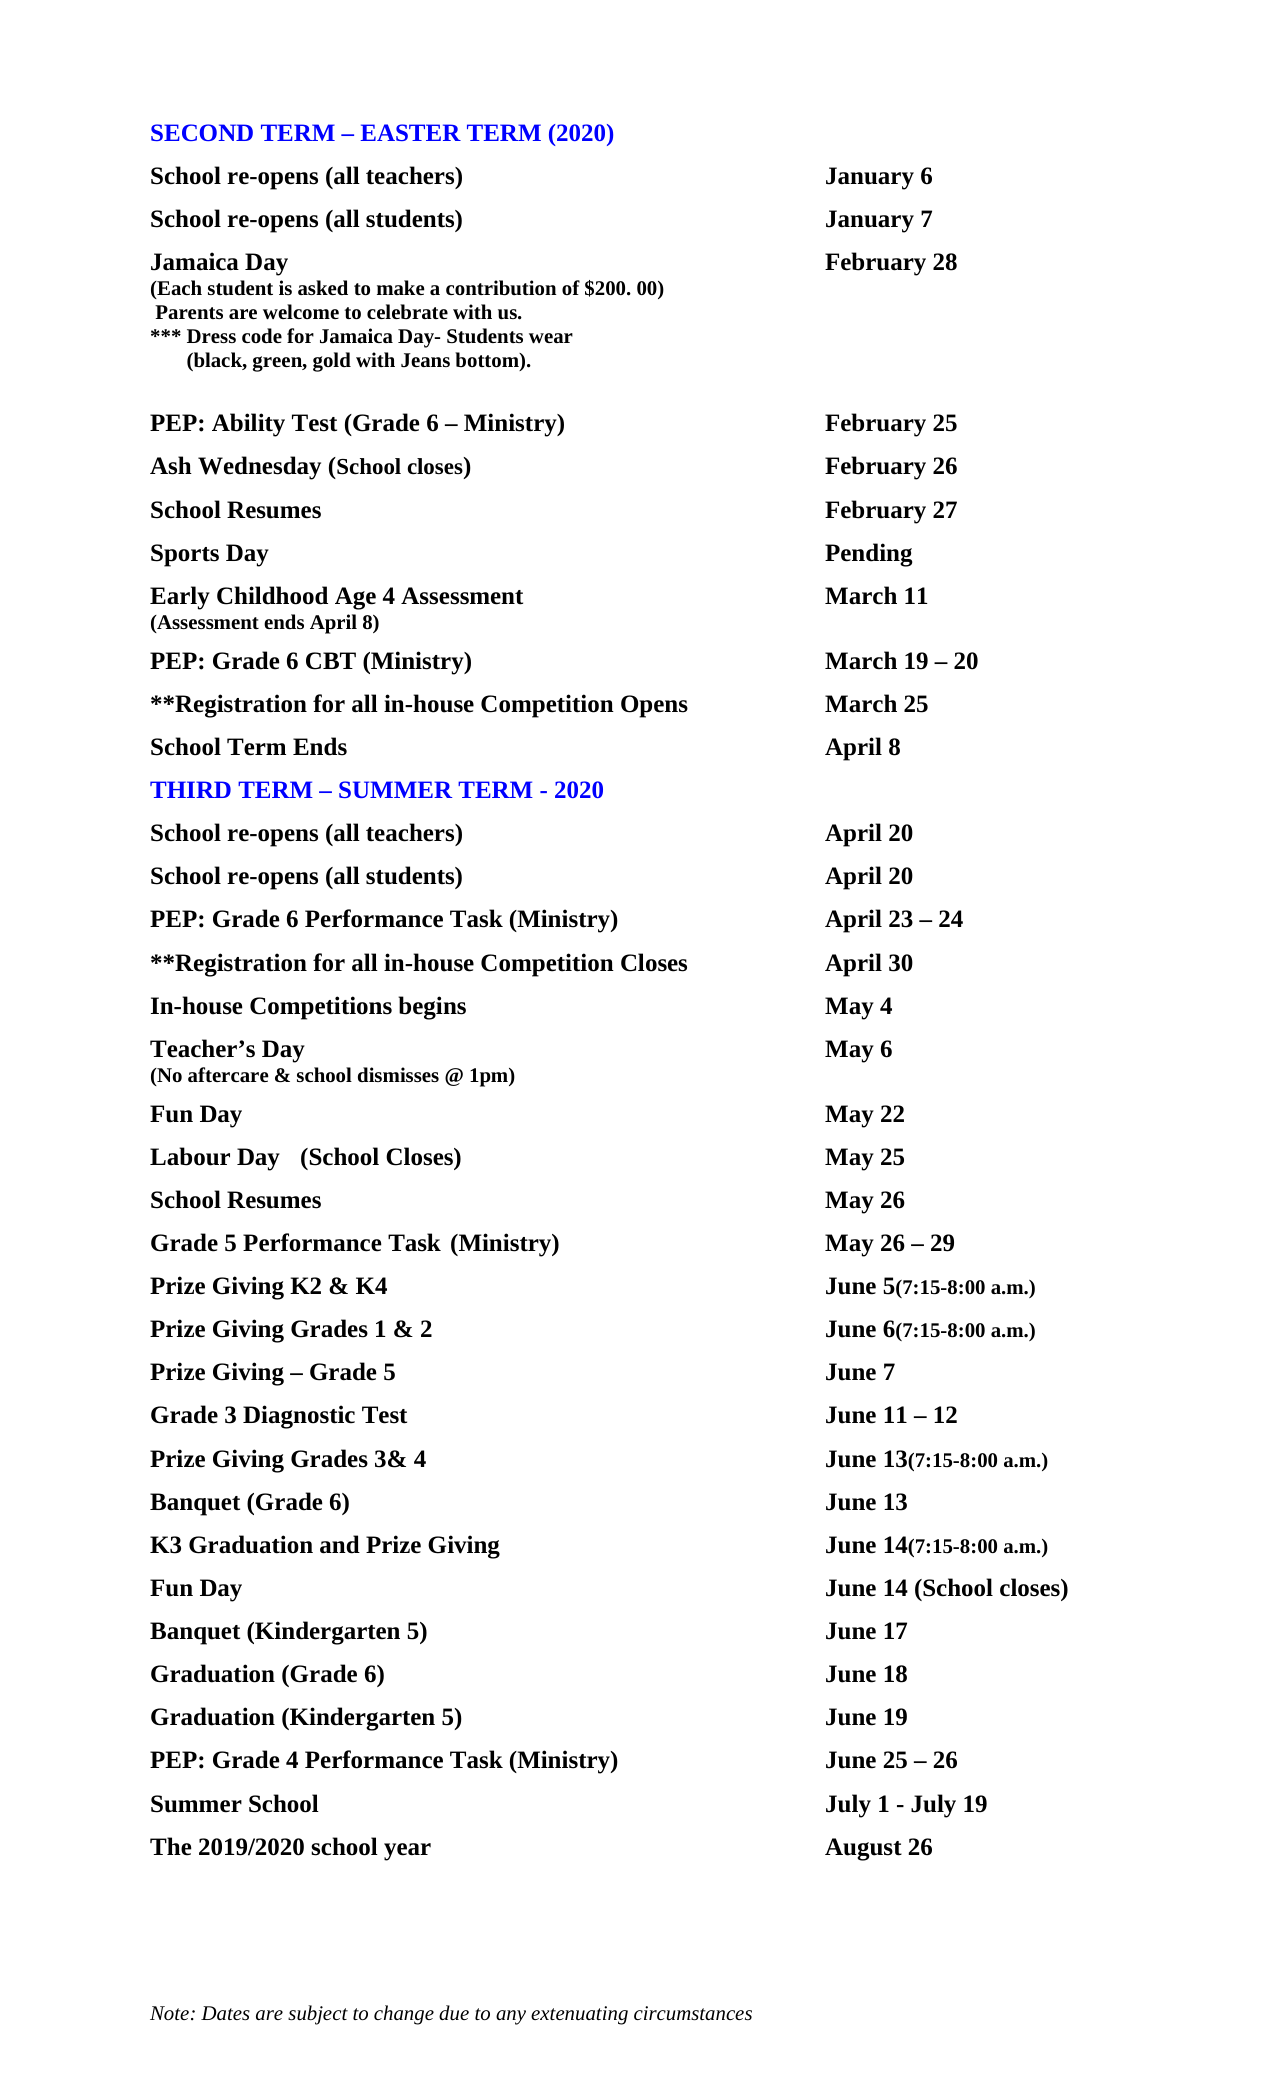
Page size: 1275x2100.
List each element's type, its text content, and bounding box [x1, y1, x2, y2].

text Prize Giving K2 & K4 June 5(7:15-8:00 a.m.) [150, 1271, 1125, 1300]
text (Each student is asked to make a contribution of $200. 00) [150, 276, 1125, 300]
text Graduation (Kindergarten 5) June 19 [150, 1702, 1125, 1731]
text Jamaica Day February 28 [150, 247, 1125, 276]
text School Resumes May 26 [150, 1185, 1125, 1214]
text **Registration for all in-house Competition Opens March 25 [150, 689, 1125, 718]
text K3 Graduation and Prize Giving June 14(7:15-8:00 a.m.) [150, 1530, 1125, 1559]
text *** Dress code for Jamaica Day- Students wear [150, 324, 1125, 348]
text Prize Giving Grades 3& 4 June 13(7:15-8:00 a.m.) [150, 1444, 1125, 1472]
text PEP: Ability Test (Grade 6 – Ministry) February 25 [150, 408, 1125, 437]
text Prize Giving – Grade 5 June 7 [150, 1357, 1125, 1386]
text Graduation (Grade 6) June 18 [150, 1659, 1125, 1688]
text Teacher’s Day May 6 [150, 1034, 1125, 1063]
text PEP: Grade 4 Performance Task (Ministry) June 25 – 26 [150, 1746, 1125, 1774]
text PEP: Grade 6 CBT (Ministry) March 19 – 20 [150, 646, 1125, 674]
text Summer School July 1 - July 19 [150, 1789, 1125, 1817]
text The 2019/2020 school year August 26 [150, 1832, 1125, 1861]
text (Assessment ends April 8) [150, 610, 1125, 634]
text PEP: Grade 6 Performance Task (Ministry) April 23 – 24 [150, 904, 1125, 933]
text Fun Day May 22 [150, 1099, 1125, 1127]
text Grade 5 Performance Task (Ministry) May 26 – 29 [150, 1228, 1125, 1257]
text Parents are welcome to celebrate with us. [150, 300, 1125, 324]
text Early Childhood Age 4 Assessment March 11 [150, 581, 1125, 610]
text In-house Competitions begins May 4 [150, 991, 1125, 1019]
text Grade 3 Diagnostic Test June 11 – 12 [150, 1401, 1125, 1429]
text Labour Day (School Closes) May 25 [150, 1142, 1125, 1171]
text Ash Wednesday (School closes) February 26 [150, 452, 1125, 480]
text SECOND TERM – EASTER TERM (2020) [150, 118, 1125, 147]
text Prize Giving Grades 1 & 2 June 6(7:15-8:00 a.m.) [150, 1314, 1125, 1343]
text School Resumes February 27 [150, 495, 1125, 523]
text (No aftercare & school dismisses @ 1pm) [150, 1063, 1125, 1087]
text School re-opens (all teachers) January 6 [150, 161, 1125, 190]
text THIRD TERM – SUMMER TERM - 2020 [150, 775, 1125, 804]
text School re-opens (all students) April 20 [150, 861, 1125, 890]
text **Registration for all in-house Competition Closes April 30 [150, 948, 1125, 976]
text School re-opens (all students) January 7 [150, 204, 1125, 233]
text Fun Day June 14 (School closes) [150, 1573, 1125, 1602]
text School re-opens (all teachers) April 20 [150, 818, 1125, 847]
text (black, green, gold with Jeans bottom). [150, 348, 1125, 372]
text School Term Ends April 8 [150, 732, 1125, 761]
text Sports Day Pending [150, 538, 1125, 567]
text Banquet (Grade 6) June 13 [150, 1487, 1125, 1516]
text Banquet (Kindergarten 5) June 17 [150, 1616, 1125, 1645]
